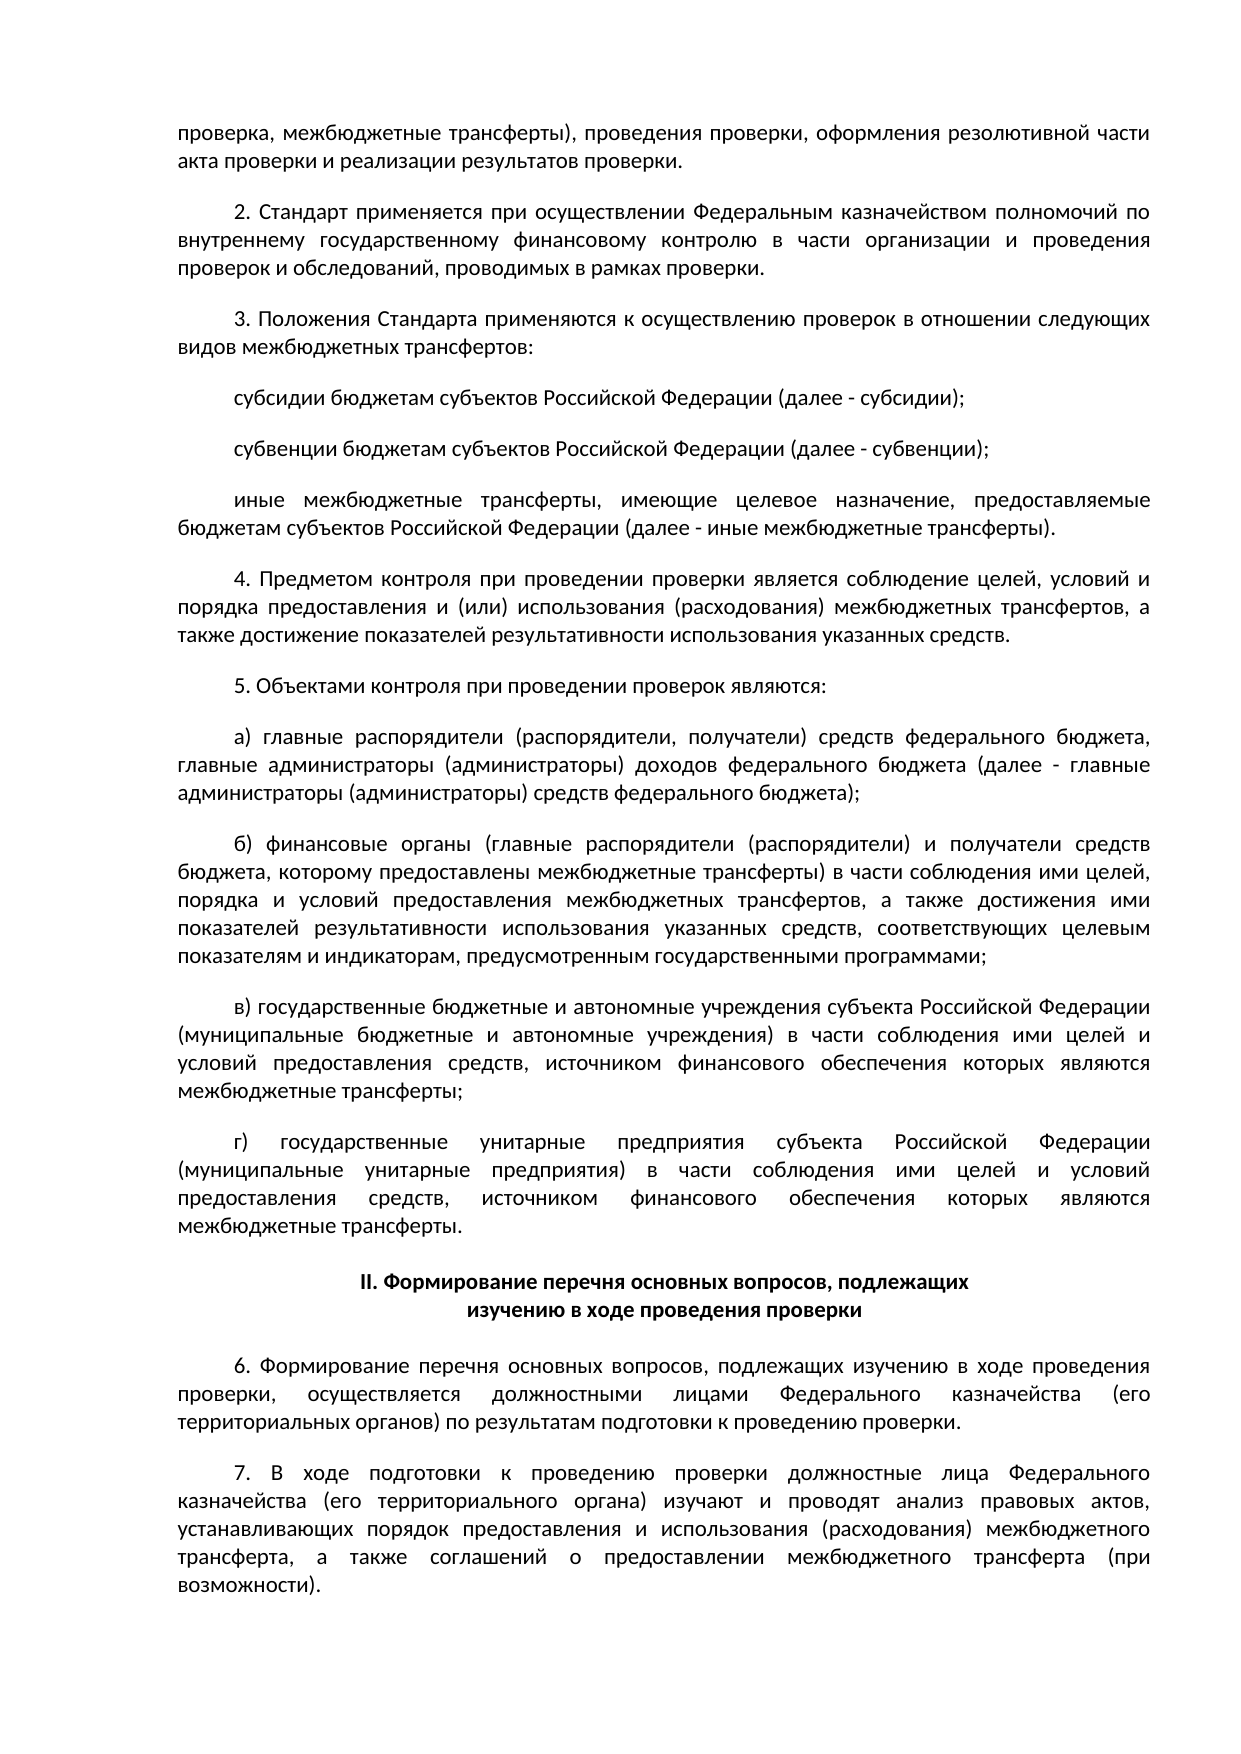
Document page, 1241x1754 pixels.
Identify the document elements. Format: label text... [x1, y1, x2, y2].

text 6. Формирование перечня основных вопросов, подлежащих изучению в ходе проведения проверки, осуществляется должностными лицами Федерального казначейства (его территориальных органов) по результатам подготовки к проведению проверки. [177, 1351, 1152, 1435]
text 2. Стандарт применяется при осуществлении Федеральным казначейством полномочий по внутреннему государственному финансовому контролю в части организации и проведения проверок и обследований, проводимых в рамках проверки. [177, 197, 1152, 281]
text 7. В ходе подготовки к проведению проверки должностные лица Федерального казначейства (его территориального органа) изучают и проводят анализ правовых актов, устанавливающих порядок предоставления и использования (расходования) межбюджетного трансферта, а также соглашений о предоставлении межбюджетного трансферта (при возможности). [177, 1458, 1152, 1598]
title изучению в ходе проведения проверки [177, 1295, 1152, 1323]
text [177, 118, 1152, 174]
text иные межбюджетные трансферты, имеющие целевое назначение, предоставляемые бюджетам субъектов Российской Федерации (далее - иные межбюджетные трансферты). [177, 485, 1152, 541]
text 5. Объектами контроля при проведении проверок являются: [177, 671, 1152, 699]
title II. Формирование перечня основных вопросов, подлежащих [177, 1267, 1152, 1295]
text субсидии бюджетам субъектов Российской Федерации (далее - субсидии); [177, 383, 1152, 411]
text 3. Положения Стандарта применяются к осуществлению проверок в отношении следующих видов межбюджетных трансфертов: [177, 304, 1152, 360]
text г) государственные унитарные предприятия субъекта Российской Федерации (муниципальные унитарные предприятия) в части соблюдения ими целей и условий предоставления средств, источником финансового обеспечения которых являются межбюджетные трансферты. [177, 1127, 1152, 1239]
text 4. Предметом контроля при проведении проверки является соблюдение целей, условий и порядка предоставления и (или) использования (расходования) межбюджетных трансфертов, а также достижение показателей результативности использования указанных средств. [177, 564, 1152, 648]
text б) финансовые органы (главные распорядители (распорядители) и получатели средств бюджета, которому предоставлены межбюджетные трансферты) в части соблюдения ими целей, порядка и условий предоставления межбюджетных трансфертов, а также достижения ими показателей результативности использования указанных средств, соответствующих целевым показателям и индикаторам, предусмотренным государственными программами; [177, 829, 1152, 969]
text а) главные распорядители (распорядители, получатели) средств федерального бюджета, главные администраторы (администраторы) доходов федерального бюджета (далее - главные администраторы (администраторы) средств федерального бюджета); [177, 722, 1152, 806]
text в) государственные бюджетные и автономные учреждения субъекта Российской Федерации (муниципальные бюджетные и автономные учреждения) в части соблюдения ими целей и условий предоставления средств, источником финансового обеспечения которых являются межбюджетные трансферты; [177, 992, 1152, 1104]
text субвенции бюджетам субъектов Российской Федерации (далее - субвенции); [177, 434, 1152, 462]
